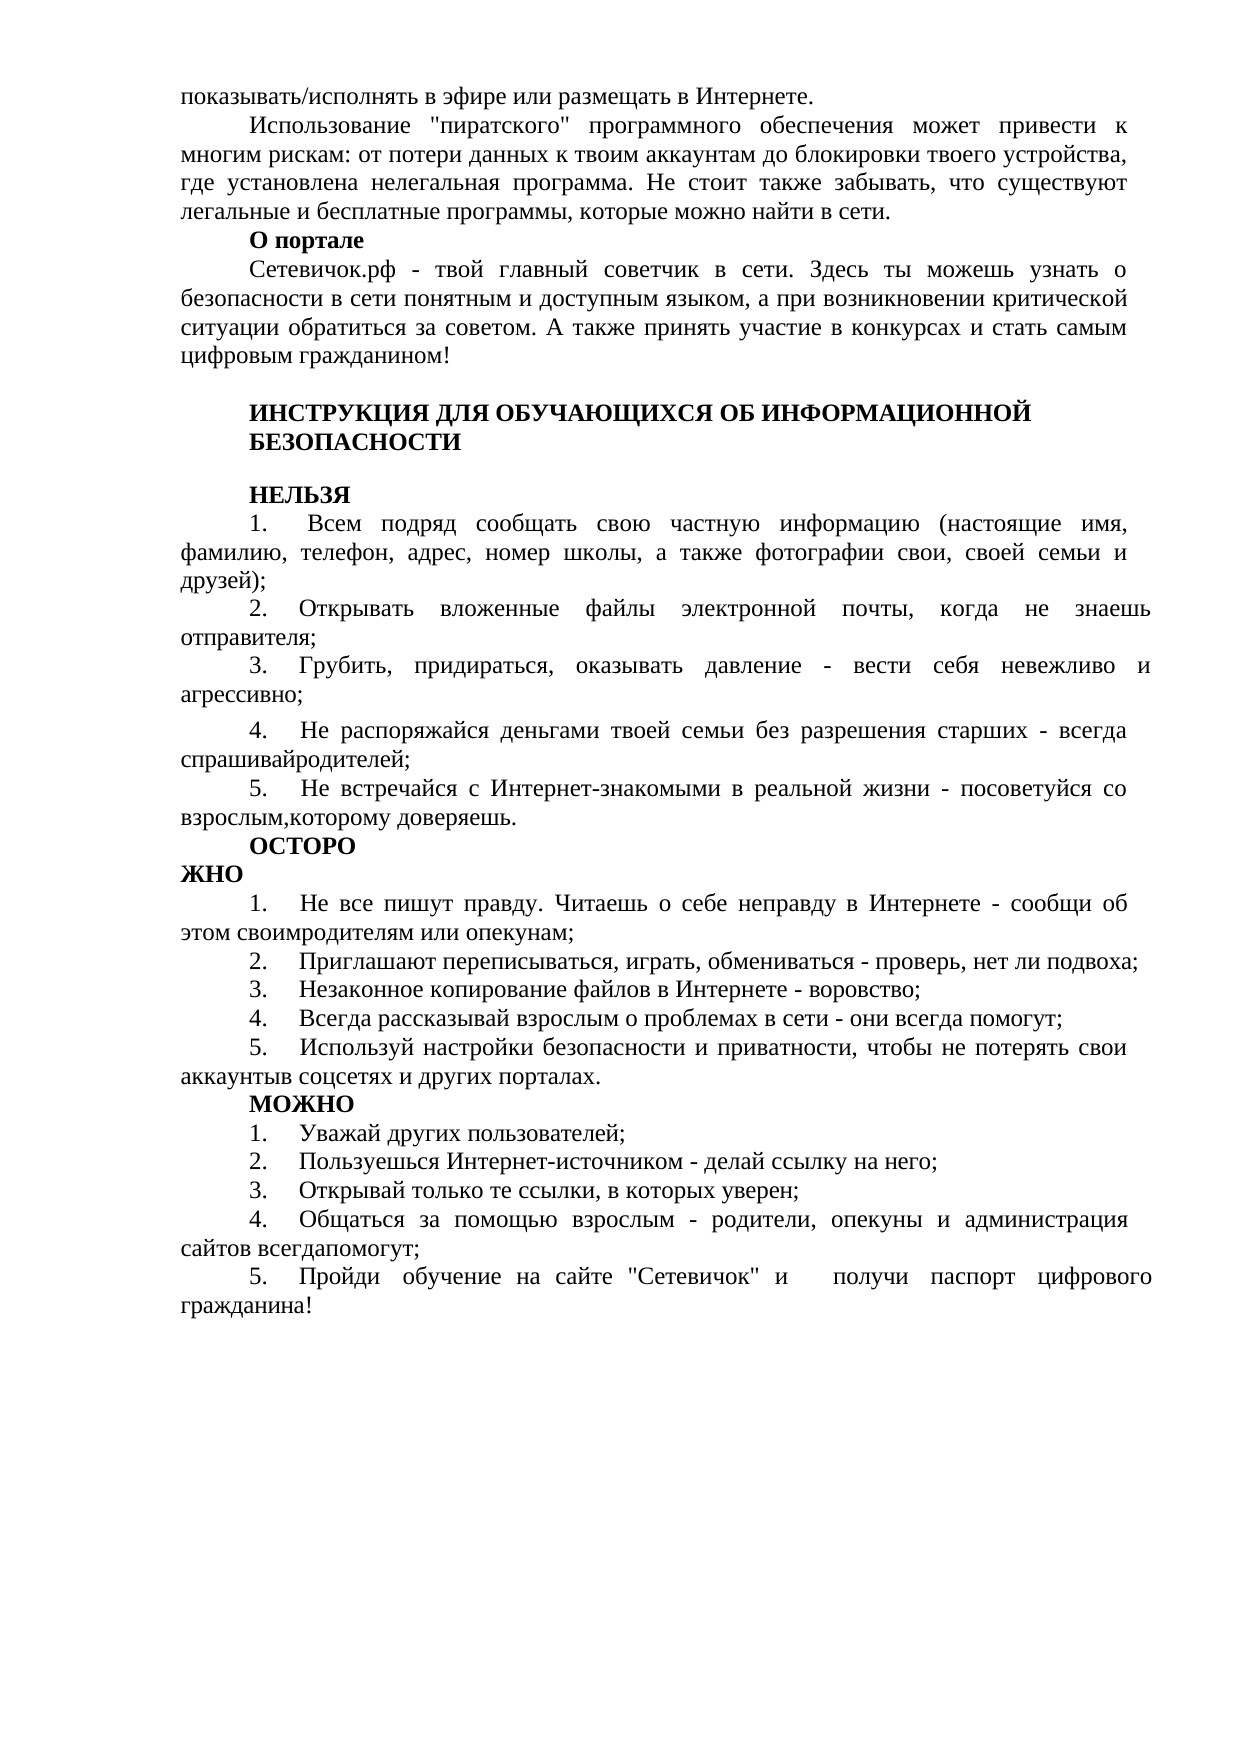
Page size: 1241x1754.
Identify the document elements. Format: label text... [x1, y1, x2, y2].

list Приглашают переписываться, играть, обмениваться - проверь, нет ли подвоха; [180, 946, 1163, 974]
list Не встречайся с Интернет-знакомыми в реальной жизни - посоветуйся со взрослым,которому доверяешь. [180, 773, 1128, 831]
text МОЖНО [180, 1090, 1163, 1118]
text Использование "пиратского" программного обеспечения может привести к многим рискам: от потери данных к твоим аккаунтам до блокировки твоего устройства, где установлена нелегальная программа. Не стоит также забывать, что существуют легальные и бесплатные программы, которые можно найти в сети. [180, 110, 1128, 225]
text БЕЗОПАСНОСТИ [180, 427, 1147, 456]
list Незаконное копирование файлов в Интернете - воровство; [180, 974, 1163, 1003]
text ИНСТРУКЦИЯ ДЛЯ ОБУЧАЮЩИХСЯ ОБ ИНФОРМАЦИОННОЙ [180, 398, 1163, 427]
list Используй настройки безопасности и приватности, чтобы не потерять свои аккаунтыв соцсетях и других порталах. [180, 1032, 1128, 1089]
list Общаться за помощью взрослым - родители, опекуны и администрация сайтов всегдапомогут; [180, 1204, 1129, 1261]
list Грубить, придираться, оказывать давление - вести себя невежливо и агрессивно; [180, 651, 1152, 708]
list Не распоряжайся деньгами твоей семьи без разрешения старших - всегда спрашивайродителей; [180, 716, 1128, 773]
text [180, 81, 1129, 110]
text Сетевичок.рф - твой главный советчик в сети. Здесь ты можешь узнать о безопасности в сети понятным и доступным языком, а при возникновении критической ситуации обратиться за советом. А также принять участие в конкурсах и стать самым цифровым гражданином! [180, 254, 1128, 369]
text НЕЛЬЗЯ [180, 481, 377, 509]
list Уважай других пользователей; [180, 1118, 1163, 1147]
list Открывай только те ссылки, в которых уверен; [180, 1175, 1163, 1204]
subtitle О портале [180, 226, 1163, 254]
text ОСТОРОЖНО [180, 832, 373, 888]
list Открывать вложенные файлы электронной почты, когда не знаешь отправителя; [180, 594, 1152, 650]
list Всегда рассказывай взрослым о проблемах в сети - они всегда помогут; [180, 1003, 1163, 1032]
list Не все пишут правду. Читаешь о себе неправду в Интернете - сообщи об этом своимродителям или опекунам; [180, 888, 1129, 946]
list Пройди обучение на сайте "Сетевичок" и получи паспорт цифрового гражданина! [180, 1261, 1152, 1319]
list Всем подряд сообщать свою частную информацию (настоящие имя, фамилию, телефон, адрес, номер школы, а также фотографии свои, своей семьи и друзей); [180, 509, 1128, 594]
list Пользуешься Интернет-источником - делай ссылку на него; [180, 1147, 1163, 1175]
